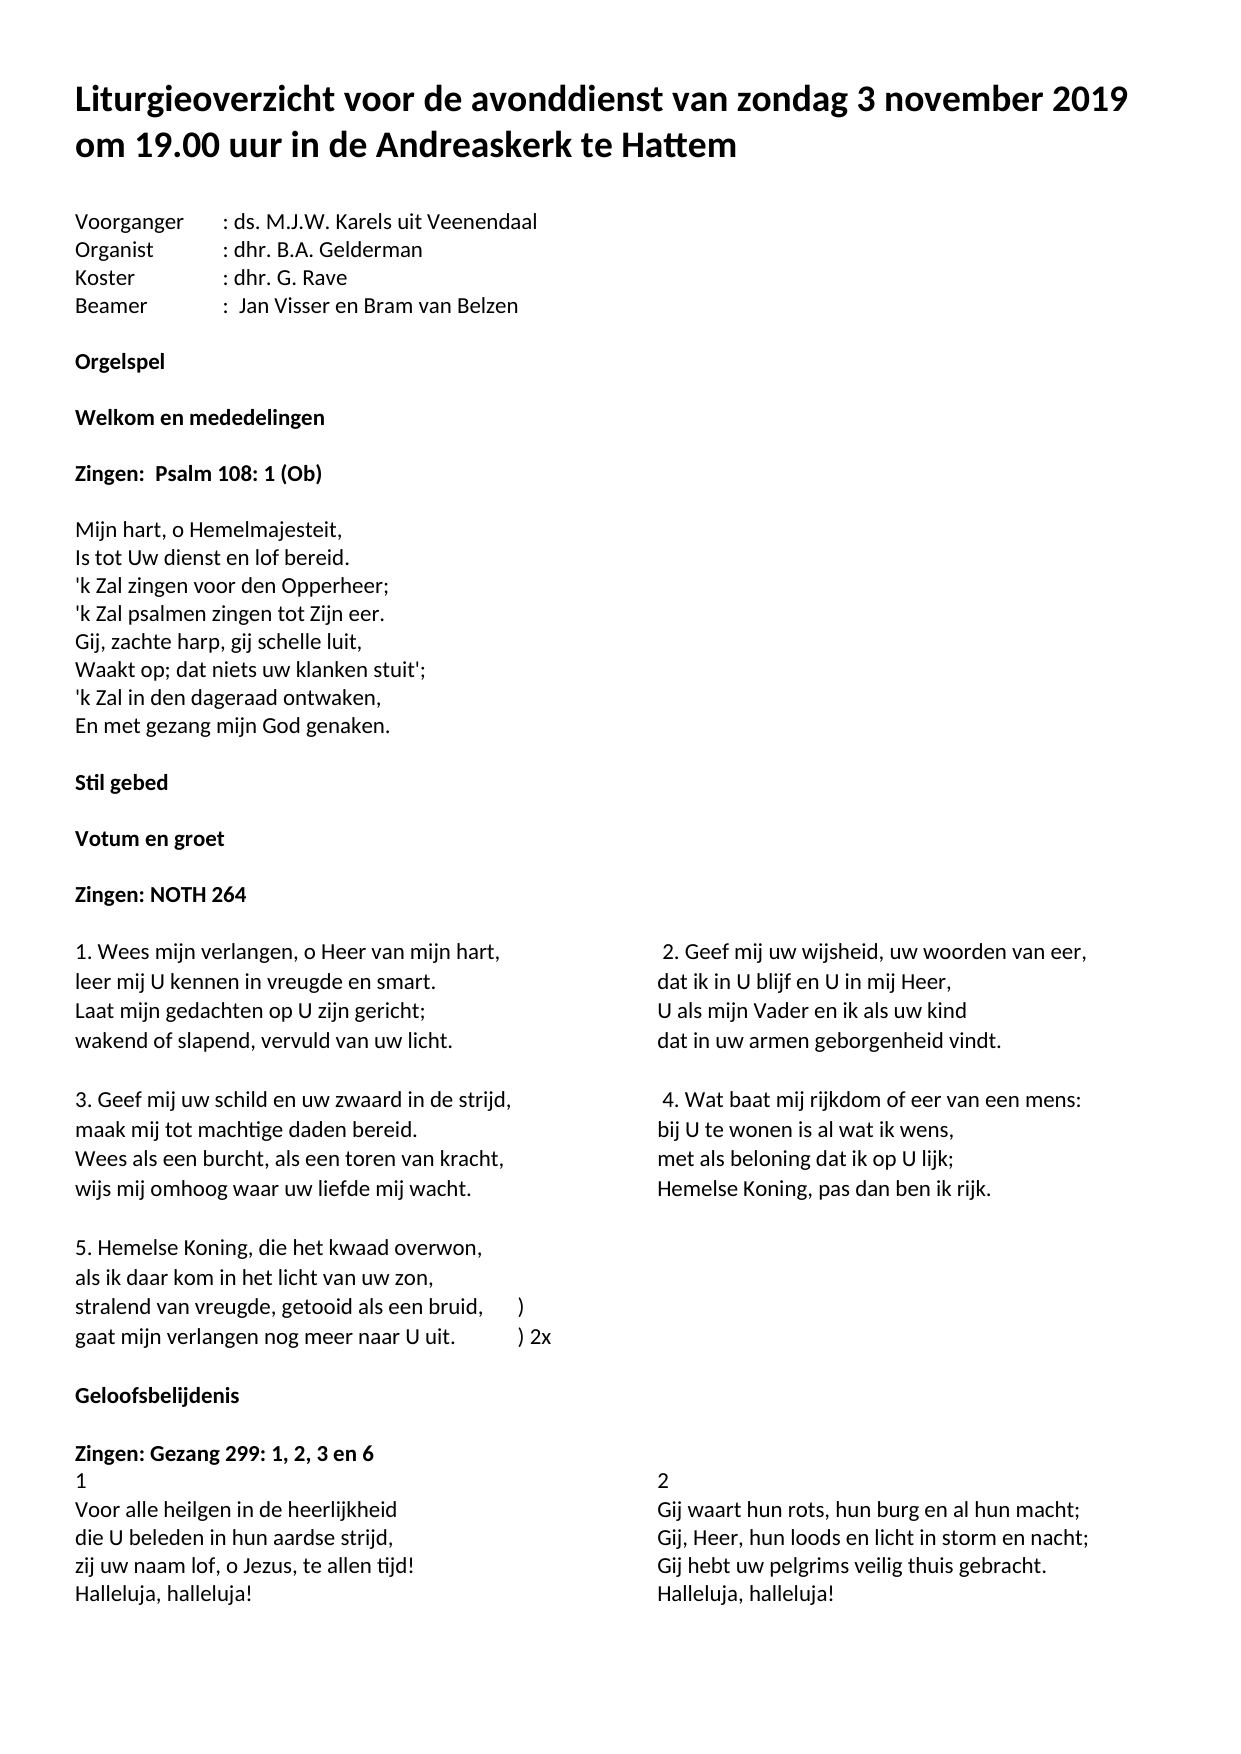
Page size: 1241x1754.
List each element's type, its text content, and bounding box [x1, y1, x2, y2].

text Orgelspel [75, 347, 1165, 375]
text Welkom en mededelingen [75, 403, 1165, 431]
text Zingen: Psalm 108: 1 (Ob) [75, 459, 1165, 487]
text Laat mijn gedachten op U zijn gericht; [75, 996, 583, 1024]
text 'k Zal psalmen zingen tot Zijn eer. [75, 599, 1165, 627]
text 2. Geef mij uw wijsheid, uw woorden van eer, [657, 937, 1165, 965]
text gaat mijn verlangen nog meer naar U uit. ) 2x [75, 1322, 1165, 1350]
text 1. Wees mijn verlangen, o Heer van mijn hart, [75, 937, 583, 965]
text Koster : dhr. G. Rave [75, 263, 1165, 291]
text Zingen: NOTH 264 [75, 880, 1165, 908]
text Waakt op; dat niets uw klanken stuit'; [75, 656, 1165, 683]
text die U beleden in hun aardse strijd, [75, 1523, 583, 1551]
text 3. Geef mij uw schild en uw zwaard in de strijd, [75, 1085, 583, 1113]
text bij U te wonen is al wat ik wens, [657, 1115, 1165, 1143]
text Gij, zachte harp, gij schelle luit, [75, 627, 1165, 656]
text met als beloning dat ik op U lijk; [657, 1144, 1165, 1172]
text maak mij tot machtige daden bereid. [75, 1115, 583, 1143]
text dat in uw armen geborgenheid vindt. [657, 1026, 1165, 1054]
text Is tot Uw dienst en lof bereid. [75, 543, 1165, 571]
text wakend of slapend, vervuld van uw licht. [75, 1026, 583, 1054]
text Liturgieoverzicht voor de avonddienst van zondag 3 november 2019 om 19.00 uur in de Andreaskerk te Hattem [75, 75, 1165, 167]
text Gij, Heer, hun loods en licht in storm en nacht; [657, 1523, 1165, 1551]
text 4. Wat baat mij rijkdom of eer van een mens: [657, 1085, 1165, 1113]
text Gij hebt uw pelgrims veilig thuis gebracht. [657, 1551, 1165, 1579]
text 1 [75, 1467, 583, 1495]
text 5. Hemelse Koning, die het kwaad overwon, [75, 1233, 1165, 1261]
text Voorganger : ds. M.J.W. Karels uit Veenendaal [75, 207, 1165, 235]
text Halleluja, halleluja! [657, 1579, 1165, 1607]
text 'k Zal zingen voor den Opperheer; [75, 571, 1165, 599]
text zij uw naam lof, o Jezus, te allen tijd! [75, 1551, 583, 1579]
text wijs mij omhoog waar uw liefde mij wacht. [75, 1174, 583, 1202]
text dat ik in U blijf en U in mij Heer, [657, 967, 1165, 995]
text als ik daar kom in het licht van uw zon, [75, 1263, 1165, 1291]
text Voor alle heilgen in de heerlijkheid [75, 1495, 583, 1523]
text Wees als een burcht, als een toren van kracht, [75, 1144, 583, 1172]
text Hemelse Koning, pas dan ben ik rijk. [657, 1174, 1165, 1202]
text Halleluja, halleluja! [75, 1579, 583, 1607]
text stralend van vreugde, getooid als een bruid, ) [75, 1292, 1165, 1320]
text Geloofsbelijdenis [75, 1381, 1165, 1409]
text Votum en groet [75, 824, 1165, 852]
text En met gezang mijn God genaken. [75, 712, 1165, 739]
text Organist : dhr. B.A. Gelderman [75, 235, 1165, 263]
text Zingen: Gezang 299: 1, 2, 3 en 6 [75, 1439, 1165, 1467]
text Mijn hart, o Hemelmajesteit, [75, 515, 1165, 543]
text 2 [657, 1467, 1165, 1495]
text leer mij U kennen in vreugde en smart. [75, 967, 583, 995]
text Beamer : Jan Visser en Bram van Belzen [75, 291, 1165, 319]
text Stil gebed [75, 768, 1165, 796]
text 'k Zal in den dageraad ontwaken, [75, 683, 1165, 712]
text Gij waart hun rots, hun burg en al hun macht; [657, 1495, 1165, 1523]
text U als mijn Vader en ik als uw kind [657, 996, 1165, 1024]
